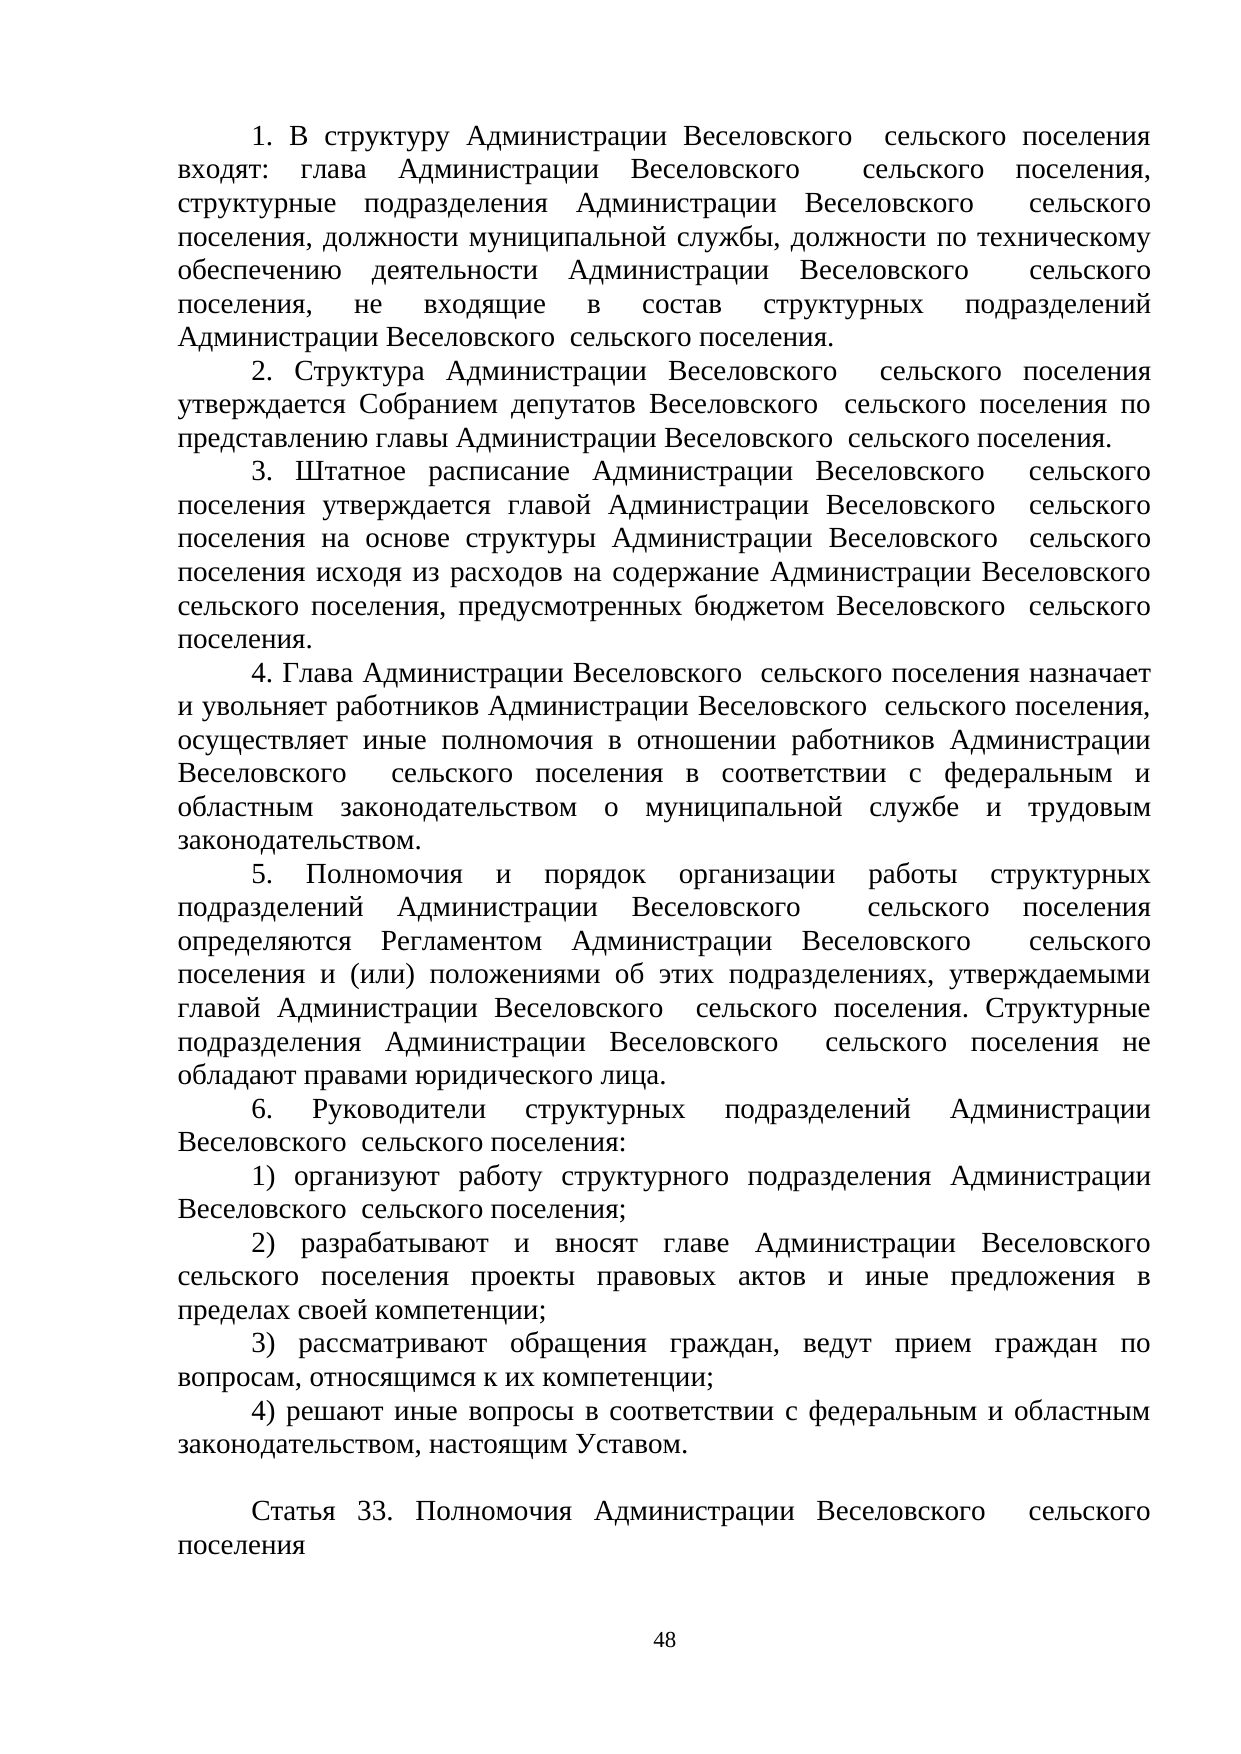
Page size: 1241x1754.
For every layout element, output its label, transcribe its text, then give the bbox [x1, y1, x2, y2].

text 2) разрабатывают и вносят главе Администрации Веселовского сельского поселения проекты правовых актов и иные предложения в пределах своей компетенции; [177, 1225, 1152, 1326]
text 3. Штатное расписание Администрации Веселовского сельского поселения утверждается главой Администрации Веселовского сельского поселения на основе структуры Администрации Веселовского сельского поселения исходя из расходов на содержание Администрации Веселовского сельского поселения, предусмотренных бюджетом Веселовского сельского поселения. [177, 453, 1152, 655]
text 1. В структуру Администрации Веселовского сельского поселения входят: глава Администрации Веселовского сельского поселения, структурные подразделения Администрации Веселовского сельского поселения, должности муниципальной службы, должности по техническому обеспечению деятельности Администрации Веселовского сельского поселения, не входящие в состав структурных подразделений Администрации Веселовского сельского поселения. [177, 118, 1152, 353]
text Статья 33. Полномочия Администрации Веселовского сельского поселения [177, 1493, 1152, 1560]
text 2. Структура Администрации Веселовского сельского поселения утверждается Собранием депутатов Веселовского сельского поселения по представлению главы Администрации Веселовского сельского поселения. [177, 353, 1152, 453]
text 3) рассматривают обращения граждан, ведут прием граждан по вопросам, относящимся к их компетенции; [177, 1326, 1152, 1393]
text 5. Полномочия и порядок организации работы структурных подразделений Администрации Веселовского сельского поселения определяются Регламентом Администрации Веселовского сельского поселения и (или) положениями об этих подразделениях, утверждаемыми главой Администрации Веселовского сельского поселения. Структурные подразделения Администрации Веселовского сельского поселения не обладают правами юридического лица. [177, 856, 1152, 1091]
text 6. Руководители структурных подразделений Администрации Веселовского сельского поселения: [177, 1091, 1152, 1158]
text 4. Глава Администрации Веселовского сельского поселения назначает и увольняет работников Администрации Веселовского сельского поселения, осуществляет иные полномочия в отношении работников Администрации Веселовского сельского поселения в соответствии с федеральным и областным законодательством о муниципальной службе и трудовым законодательством. [177, 655, 1152, 856]
text 1) организуют работу структурного подразделения Администрации Веселовского сельского поселения; [177, 1158, 1152, 1225]
text 4) решают иные вопросы в соответствии с федеральным и областным законодательством, настоящим Уставом. [177, 1393, 1152, 1460]
